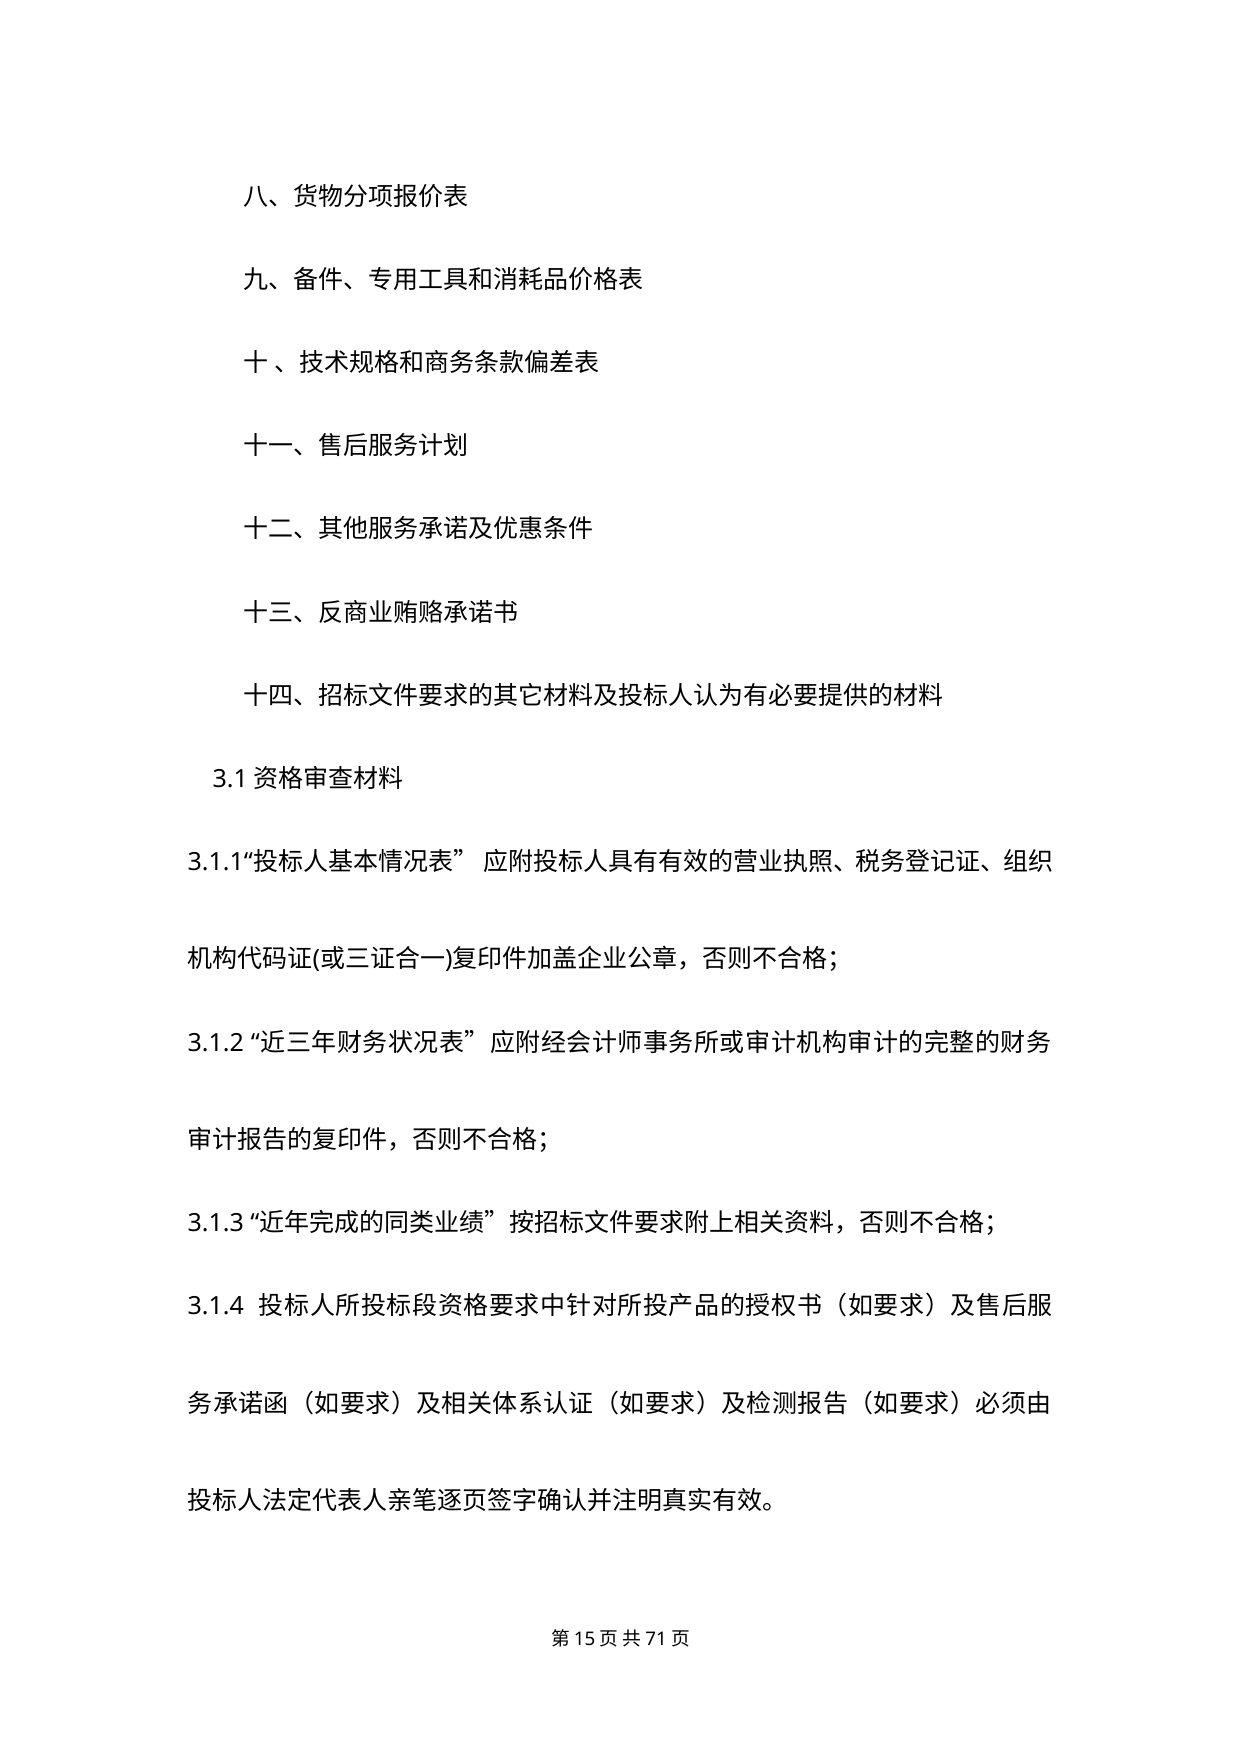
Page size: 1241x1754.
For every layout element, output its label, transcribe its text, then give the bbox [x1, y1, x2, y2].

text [187, 1372, 1053, 1534]
text 3.2.3 投标报价为投标人完成采购范围内各项费用的总和。投标人不得以任何理由重复计算相关费用。 [187, 1191, 1053, 1354]
text 3.2.投标报价 [187, 162, 1053, 227]
text 3.2.1 投标人根据招标人提供的有关资料、招标文件及招标文件补充答疑，结合本项目实际情况和市场行情自主合理报价,投标报价不得低于企业实际成本。 评标过程中，评标委员会发现投标人的投标总价明显低于其他报价，使其投标报价可能低于其个别成本的，评标委员会应对其质询，并要求该投标人做出书面说明和提供相关的证明材料；该投标人不能合理说明或提供证明材料的，其投标将被否决。 [187, 245, 1053, 798]
text 3.2.2 本次投标报价采用采购范围内固定总价方式。投标报价应是招标人指定地点的交货价格，包括交货发生的各种税费、运费、安装费、装卸费、质量检测费、以及伴随的其他服务费总报价（货物交付招标人正常使用前所发生的一切费用。） [187, 816, 1053, 1173]
